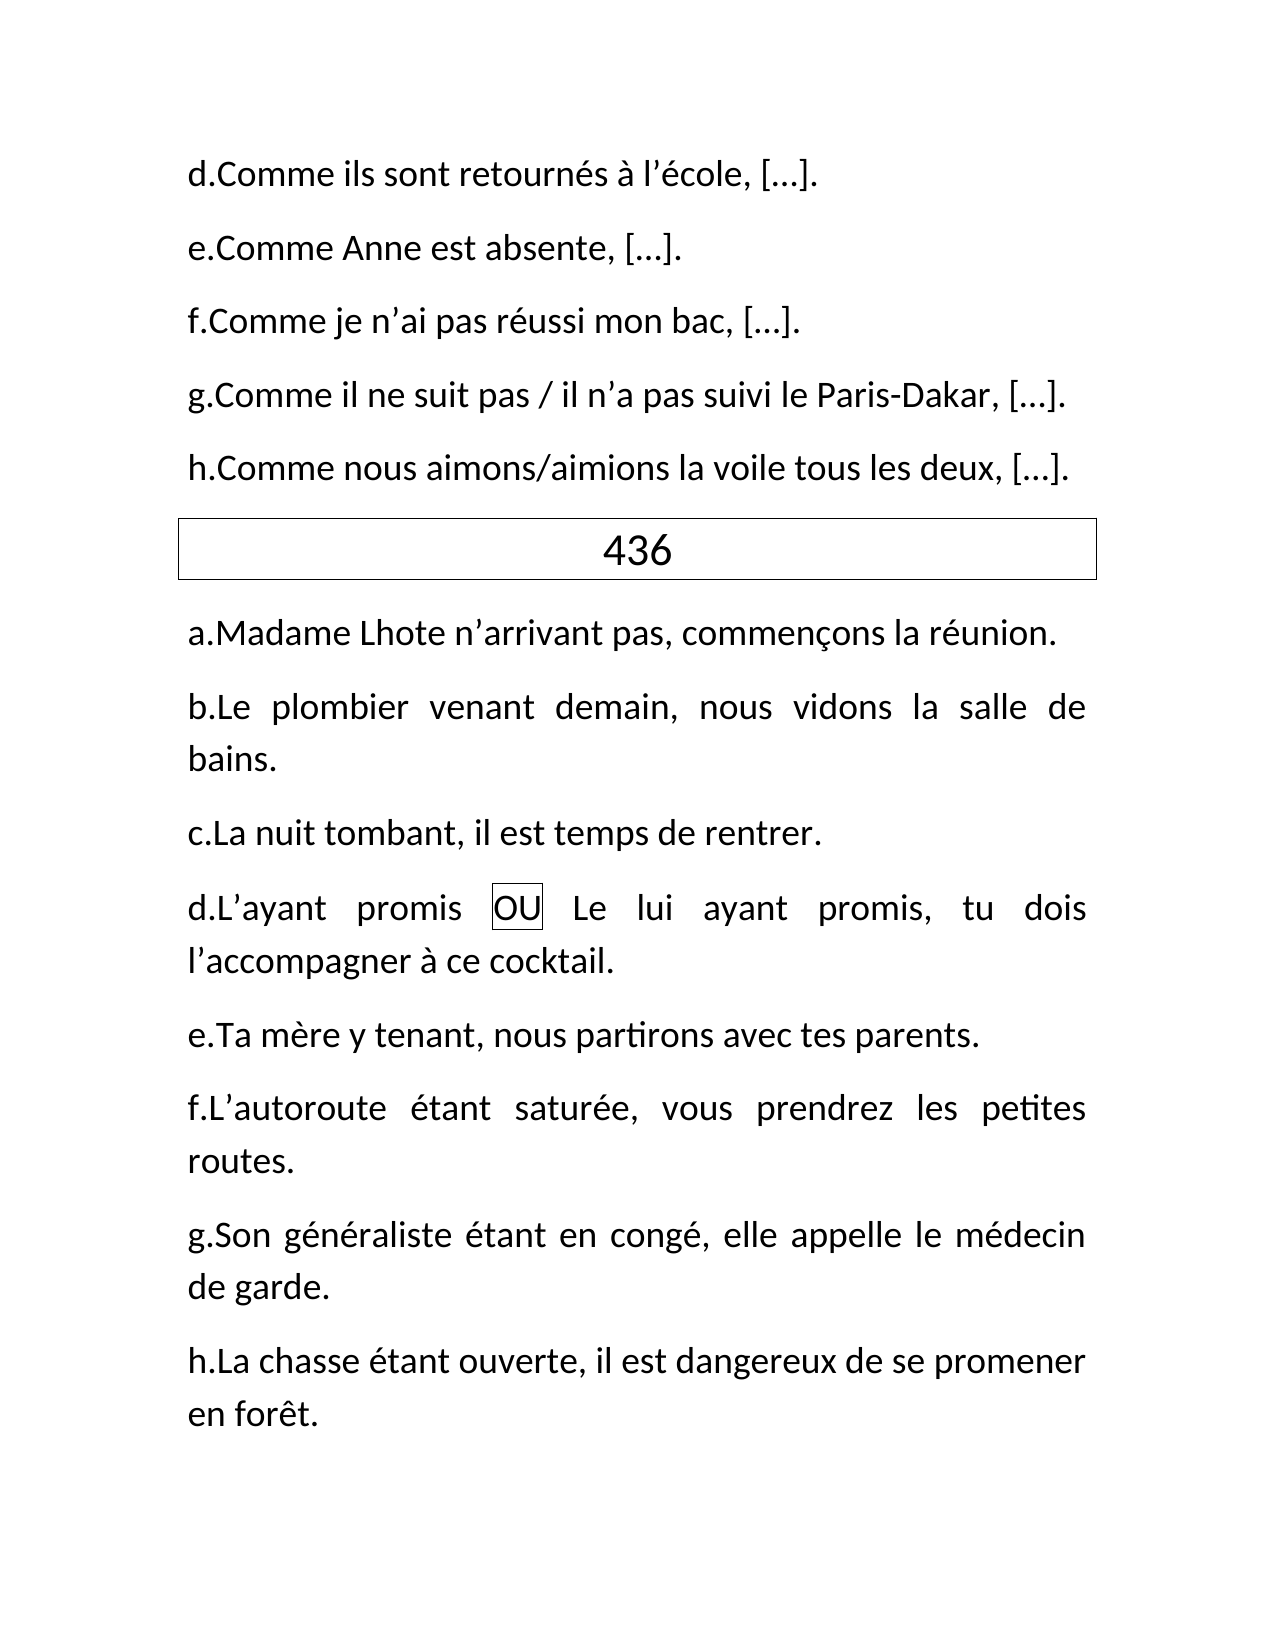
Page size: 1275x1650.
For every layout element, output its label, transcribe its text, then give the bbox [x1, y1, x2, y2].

text d.Comme ils sont retournés à l’école, […]. [187, 150, 1087, 196]
text b.Le plombier venant demain, nous vidons la salle de bains. [187, 683, 1087, 781]
text e.Ta mère y tenant, nous partirons avec tes parents. [187, 1011, 1087, 1057]
text h.Comme nous aimons/aimions la voile tous les deux, […]. [187, 444, 1087, 490]
text h.La chasse étant ouverte, il est dangereux de se promener en forêt. [187, 1337, 1087, 1435]
text d.L’ayant promis OU Le lui ayant promis, tu dois l’accompagner à ce cocktail. [187, 882, 1087, 983]
text g.Son généraliste étant en congé, elle appelle le médecin de garde. [187, 1211, 1087, 1309]
text 436 [179, 519, 1096, 579]
text g.Comme il ne suit pas / il n’a pas suivi le Paris-Dakar, […]. [187, 371, 1087, 416]
text f.L’autoroute étant saturée, vous prendrez les petites routes. [187, 1084, 1087, 1183]
text f.Comme je n’ai pas réussi mon bac, […]. [187, 297, 1087, 343]
text a.Madame Lhote n’arrivant pas, commençons la réunion. [187, 609, 1087, 655]
text e.Comme Anne est absente, […]. [187, 223, 1087, 269]
text c.La nuit tombant, il est temps de rentrer. [187, 809, 1087, 855]
